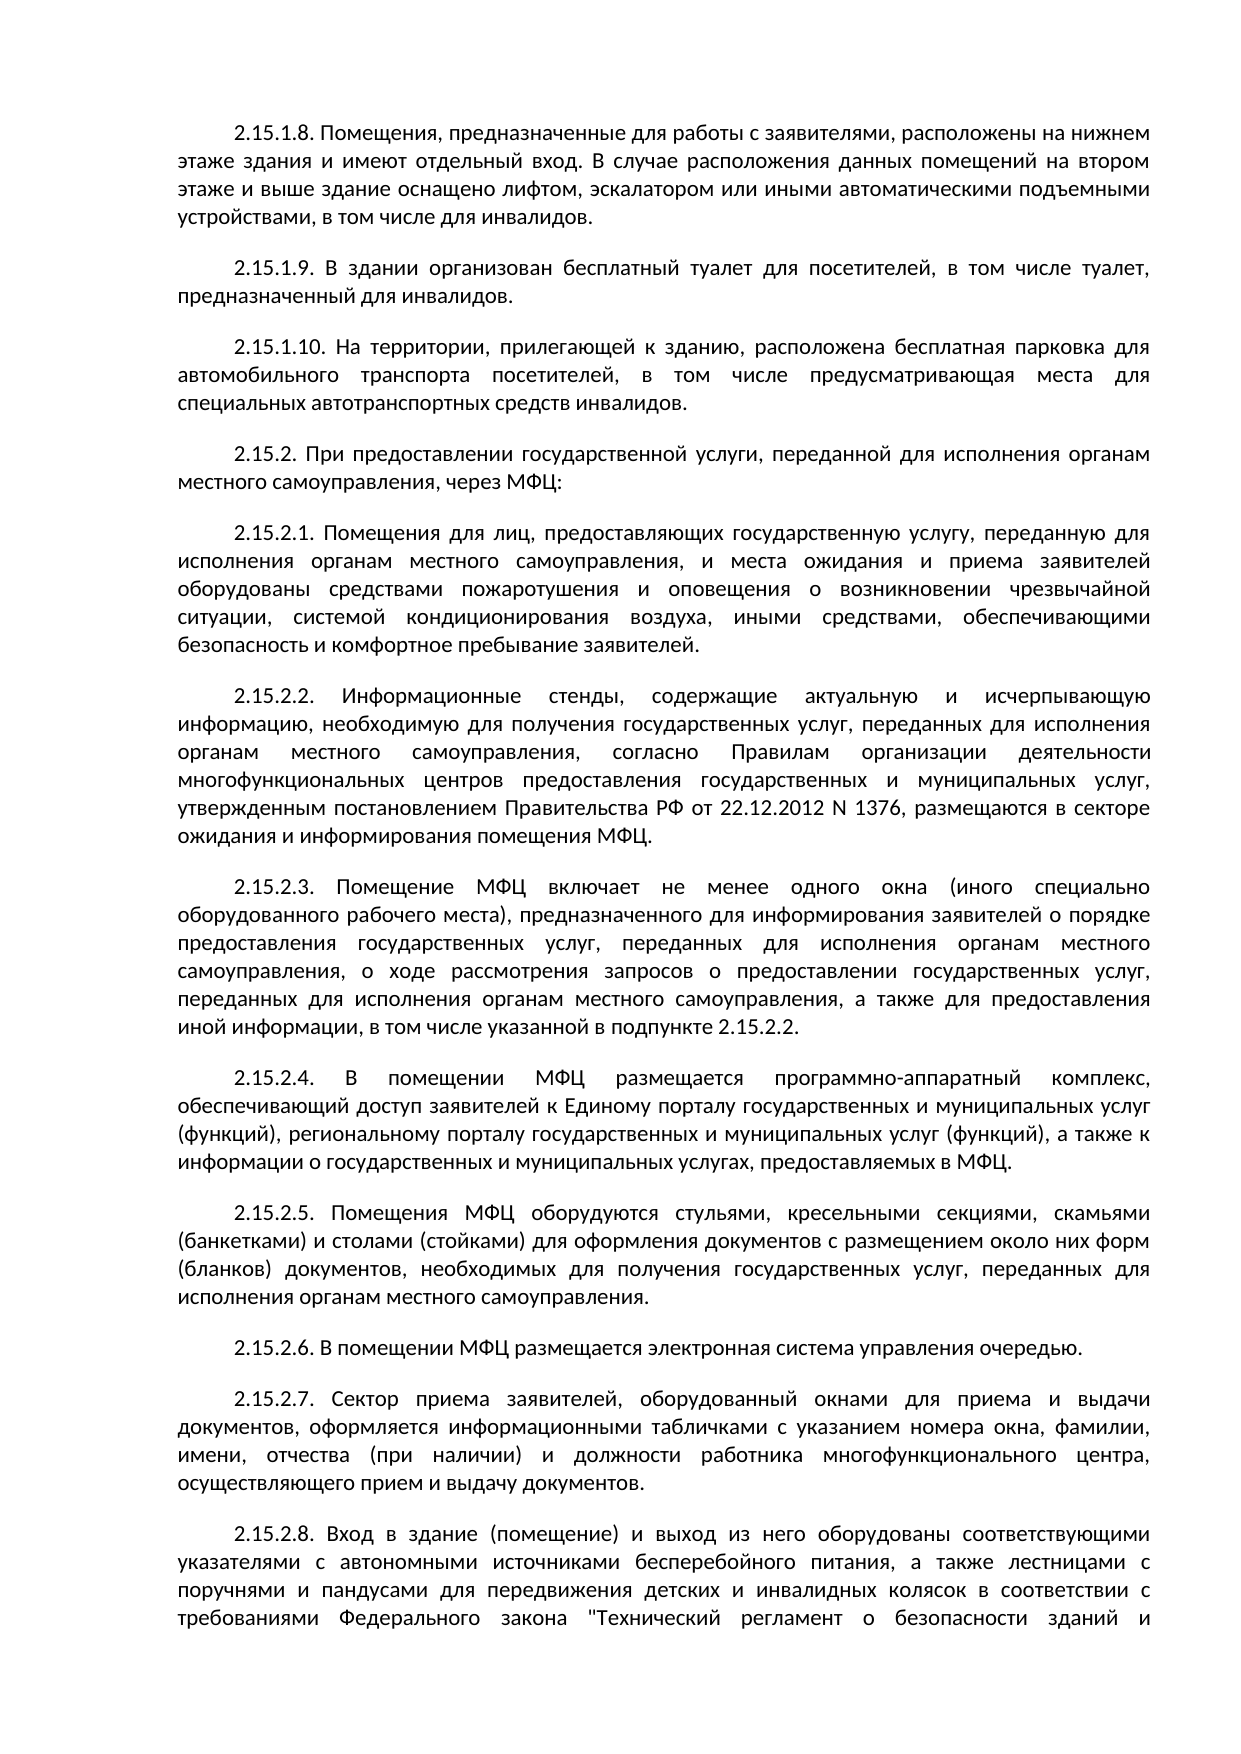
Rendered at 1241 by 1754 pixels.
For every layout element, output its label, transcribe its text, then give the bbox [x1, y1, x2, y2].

text 2.15.2.1. Помещения для лиц, предоставляющих государственную услугу, переданную для исполнения органам местного самоуправления, и места ожидания и приема заявителей оборудованы средствами пожаротушения и оповещения о возникновении чрезвычайной ситуации, системой кондиционирования воздуха, иными средствами, обеспечивающими безопасность и комфортное пребывание заявителей. [177, 518, 1152, 658]
text 2.15.2.7. Сектор приема заявителей, оборудованный окнами для приема и выдачи документов, оформляется информационными табличками с указанием номера окна, фамилии, имени, отчества (при наличии) и должности работника многофункционального центра, осуществляющего прием и выдачу документов. [177, 1384, 1152, 1496]
text 2.15.2.5. Помещения МФЦ оборудуются стульями, кресельными секциями, скамьями (банкетками) и столами (стойками) для оформления документов с размещением около них форм (бланков) документов, необходимых для получения государственных услуг, переданных для исполнения органам местного самоуправления. [177, 1198, 1152, 1310]
text 2.15.2.4. В помещении МФЦ размещается программно-аппаратный комплекс, обеспечивающий доступ заявителей к Единому порталу государственных и муниципальных услуг (функций), региональному порталу государственных и муниципальных услуг (функций), а также к информации о государственных и муниципальных услугах, предоставляемых в МФЦ. [177, 1063, 1152, 1175]
text 2.15.1.10. На территории, прилегающей к зданию, расположена бесплатная парковка для автомобильного транспорта посетителей, в том числе предусматривающая места для специальных автотранспортных средств инвалидов. [177, 332, 1152, 416]
text 2.15.1.9. В здании организован бесплатный туалет для посетителей, в том числе туалет, предназначенный для инвалидов. [177, 253, 1152, 309]
text 2.15.2. При предоставлении государственной услуги, переданной для исполнения органам местного самоуправления, через МФЦ: [177, 439, 1152, 495]
text 2.15.2.3. Помещение МФЦ включает не менее одного окна (иного специально оборудованного рабочего места), предназначенного для информирования заявителей о порядке предоставления государственных услуг, переданных для исполнения органам местного самоуправления, о ходе рассмотрения запросов о предоставлении государственных услуг, переданных для исполнения органам местного самоуправления, а также для предоставления иной информации, в том числе указанной в подпункте 2.15.2.2. [177, 872, 1152, 1040]
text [177, 1519, 1152, 1631]
text 2.15.1.8. Помещения, предназначенные для работы с заявителями, расположены на нижнем этаже здания и имеют отдельный вход. В случае расположения данных помещений на втором этаже и выше здание оснащено лифтом, эскалатором или иными автоматическими подъемными устройствами, в том числе для инвалидов. [177, 118, 1152, 230]
text 2.15.2.2. Информационные стенды, содержащие актуальную и исчерпывающую информацию, необходимую для получения государственных услуг, переданных для исполнения органам местного самоуправления, согласно Правилам организации деятельности многофункциональных центров предоставления государственных и муниципальных услуг, утвержденным постановлением Правительства РФ от 22.12.2012 N 1376, размещаются в секторе ожидания и информирования помещения МФЦ. [177, 681, 1152, 849]
text 2.15.2.6. В помещении МФЦ размещается электронная система управления очередью. [177, 1333, 1152, 1361]
